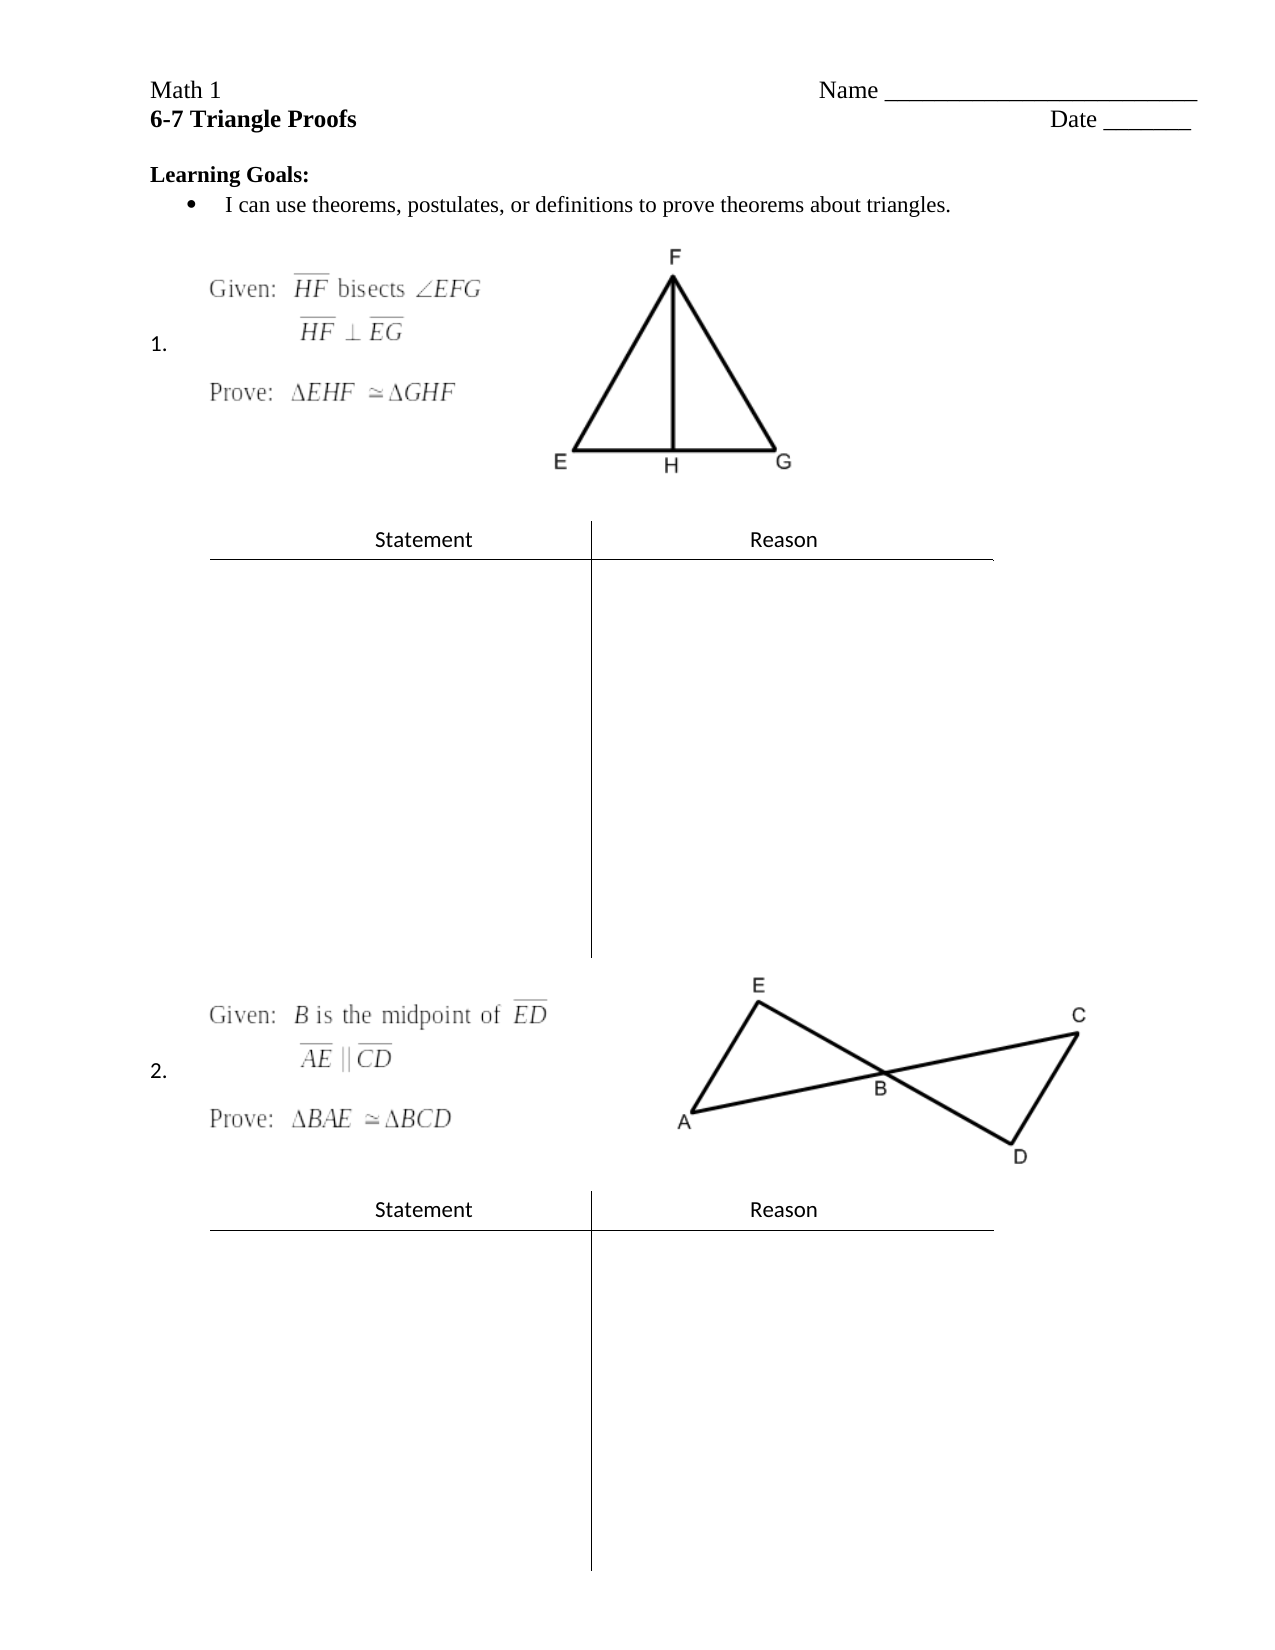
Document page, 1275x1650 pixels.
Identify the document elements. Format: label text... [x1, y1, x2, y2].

text 6-7 Triangle Proofs Date _______ [150, 104, 1200, 132]
picture [669, 968, 1097, 1174]
text Learning Goals: [150, 161, 1200, 188]
text Statement Reason [592, 1195, 1200, 1223]
text Statement Reason [300, 525, 591, 553]
list I can use theorems, postulates, or definitions to prove theorems about triangles. [187, 191, 1200, 218]
text Math 1 Name _________________________ [150, 75, 1200, 104]
text Statement Reason [300, 1195, 591, 1223]
text Statement Reason [592, 525, 1200, 553]
picture [543, 235, 807, 485]
